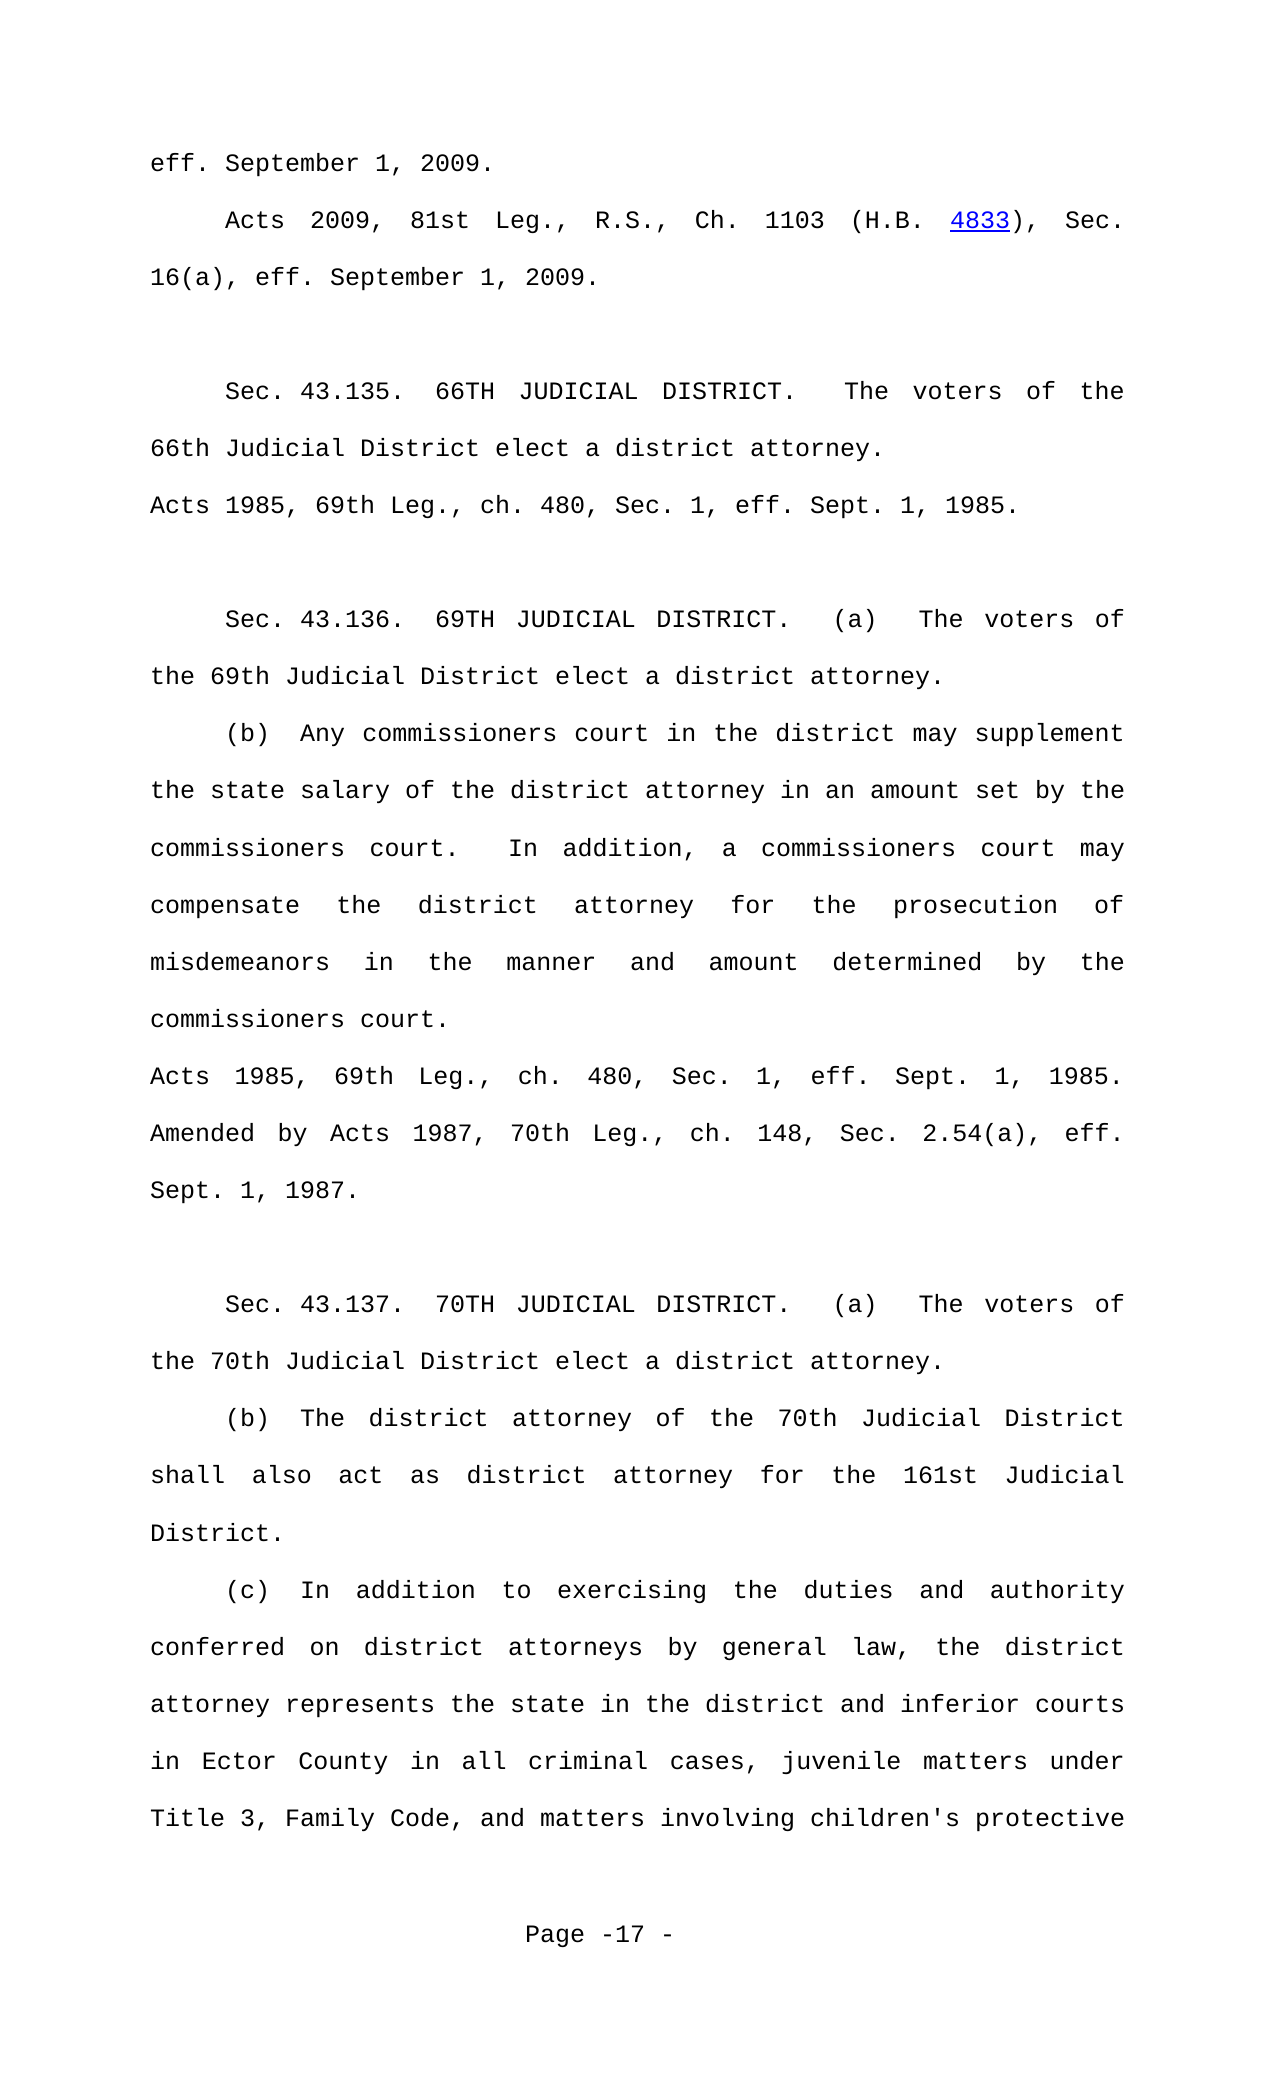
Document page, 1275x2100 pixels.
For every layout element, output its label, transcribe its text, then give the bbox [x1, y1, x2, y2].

text Sec. 43.136. 69TH JUDICIAL DISTRICT. (a) The voters of the 69th Judicial District elect a district attorney. [150, 607, 1125, 692]
text Sec. 43.137. 70TH JUDICIAL DISTRICT. (a) The voters of the 70th Judicial District elect a district attorney. [150, 1292, 1125, 1377]
text Acts 1985, 69th Leg., ch. 480, Sec. 1, eff. Sept. 1, 1985. Amended by Acts 1987, 70th Leg., ch. 148, Sec. 2.54(a), eff. Sept. 1, 1987. [150, 1063, 1125, 1206]
text Acts 2009, 81st Leg., R.S., Ch. 1103 (H.B. 4833), Sec. 16(a), eff. September 1, 2009. [150, 207, 1125, 293]
text Acts 1985, 69th Leg., ch. 480, Sec. 1, eff. Sept. 1, 1985. [150, 492, 1125, 521]
text (b) The district attorney of the 70th Judicial District shall also act as district attorney for the 161st Judicial District. [150, 1406, 1125, 1548]
text (b) Any commissioners court in the district may supplement the state salary of the district attorney in an amount set by the commissioners court. In addition, a commissioners court may compensate the district attorney for the prosecution of misdemeanors in the manner and amount determined by the commissioners court. [150, 721, 1125, 1035]
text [150, 1577, 1125, 1834]
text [150, 150, 1125, 178]
text Sec. 43.135. 66TH JUDICIAL DISTRICT. The voters of the 66th Judicial District elect a district attorney. [150, 378, 1125, 464]
